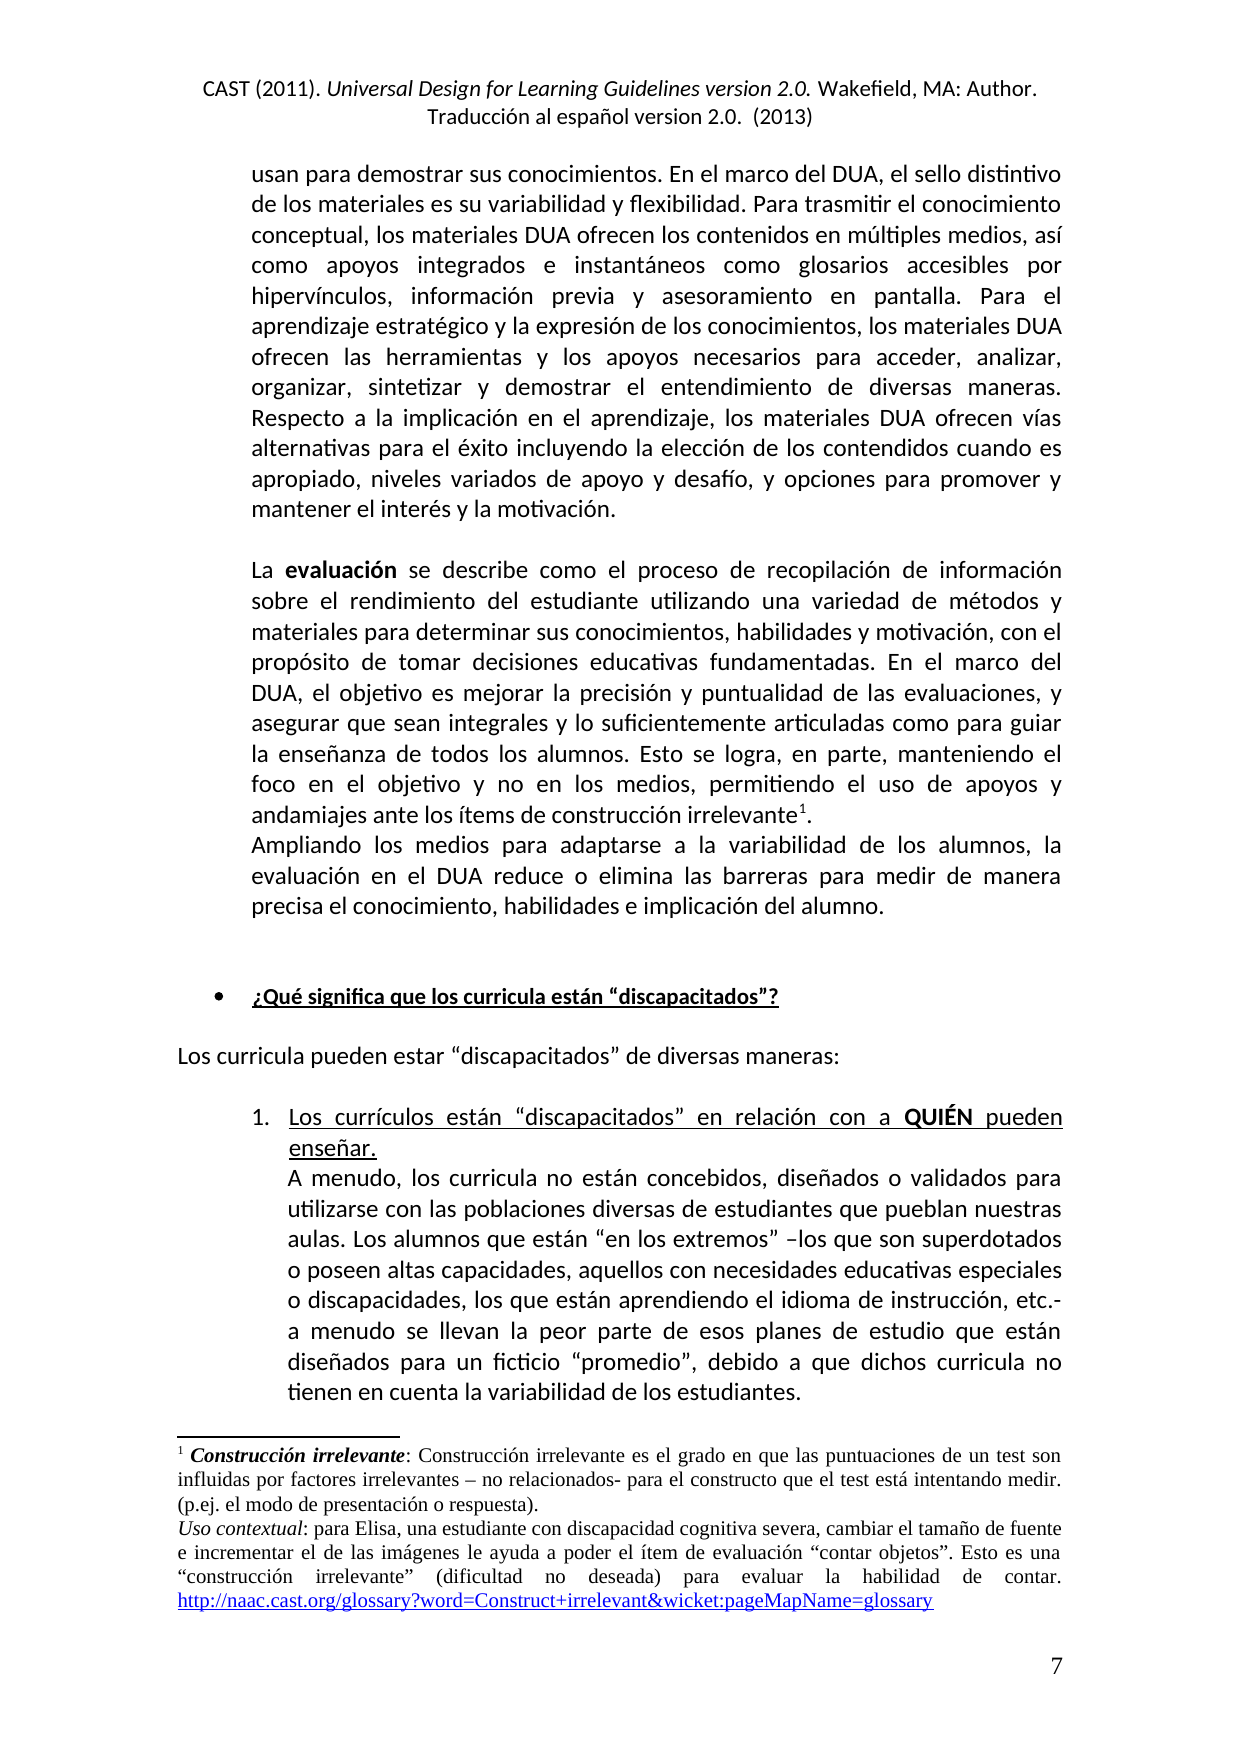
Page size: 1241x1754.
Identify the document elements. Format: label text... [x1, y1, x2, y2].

text A menudo, los curricula no están concebidos, diseñados o validados para utilizarse con las poblaciones diversas de estudiantes que pueblan nuestras aulas. Los alumnos que están “en los extremos” –los que son superdotados o poseen altas capacidades, aquellos con necesidades educativas especiales o discapacidades, los que están aprendiendo el idioma de instrucción, etc.- a menudo se llevan la peor parte de esos planes de estudio que están diseñados para un ficticio “promedio”, debido a que dichos curricula no tienen en cuenta la variabilidad de los estudiantes. [287, 1163, 1063, 1407]
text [251, 158, 1063, 524]
list Los currículos están “discapacitados” en relación con a QUIÉN pueden enseñar. [251, 1102, 1063, 1163]
text Los curricula pueden estar “discapacitados” de diversas maneras: [177, 1041, 1063, 1071]
list ¿Qué significa que los curricula están “discapacitados”? [215, 982, 1063, 1010]
text Ampliando los medios para adaptarse a la variabilidad de los alumnos, la evaluación en el DUA reduce o elimina las barreras para medir de manera precisa el conocimiento, habilidades e implicación del alumno. [251, 829, 1063, 921]
text La evaluación se describe como el proceso de recopilación de información sobre el rendimiento del estudiante utilizando una variedad de métodos y materiales para determinar sus conocimientos, habilidades y motivación, con el propósito de tomar decisiones educativas fundamentadas. En el marco del DUA, el objetivo es mejorar la precisión y puntualidad de las evaluaciones, y asegurar que sean integrales y lo suficientemente articuladas como para guiar la enseñanza de todos los alumnos. Esto se logra, en parte, manteniendo el foco en el objetivo y no en los medios, permitiendo el uso de apoyos y andamiajes ante los ítems de construcción irrelevante. [251, 555, 1063, 829]
